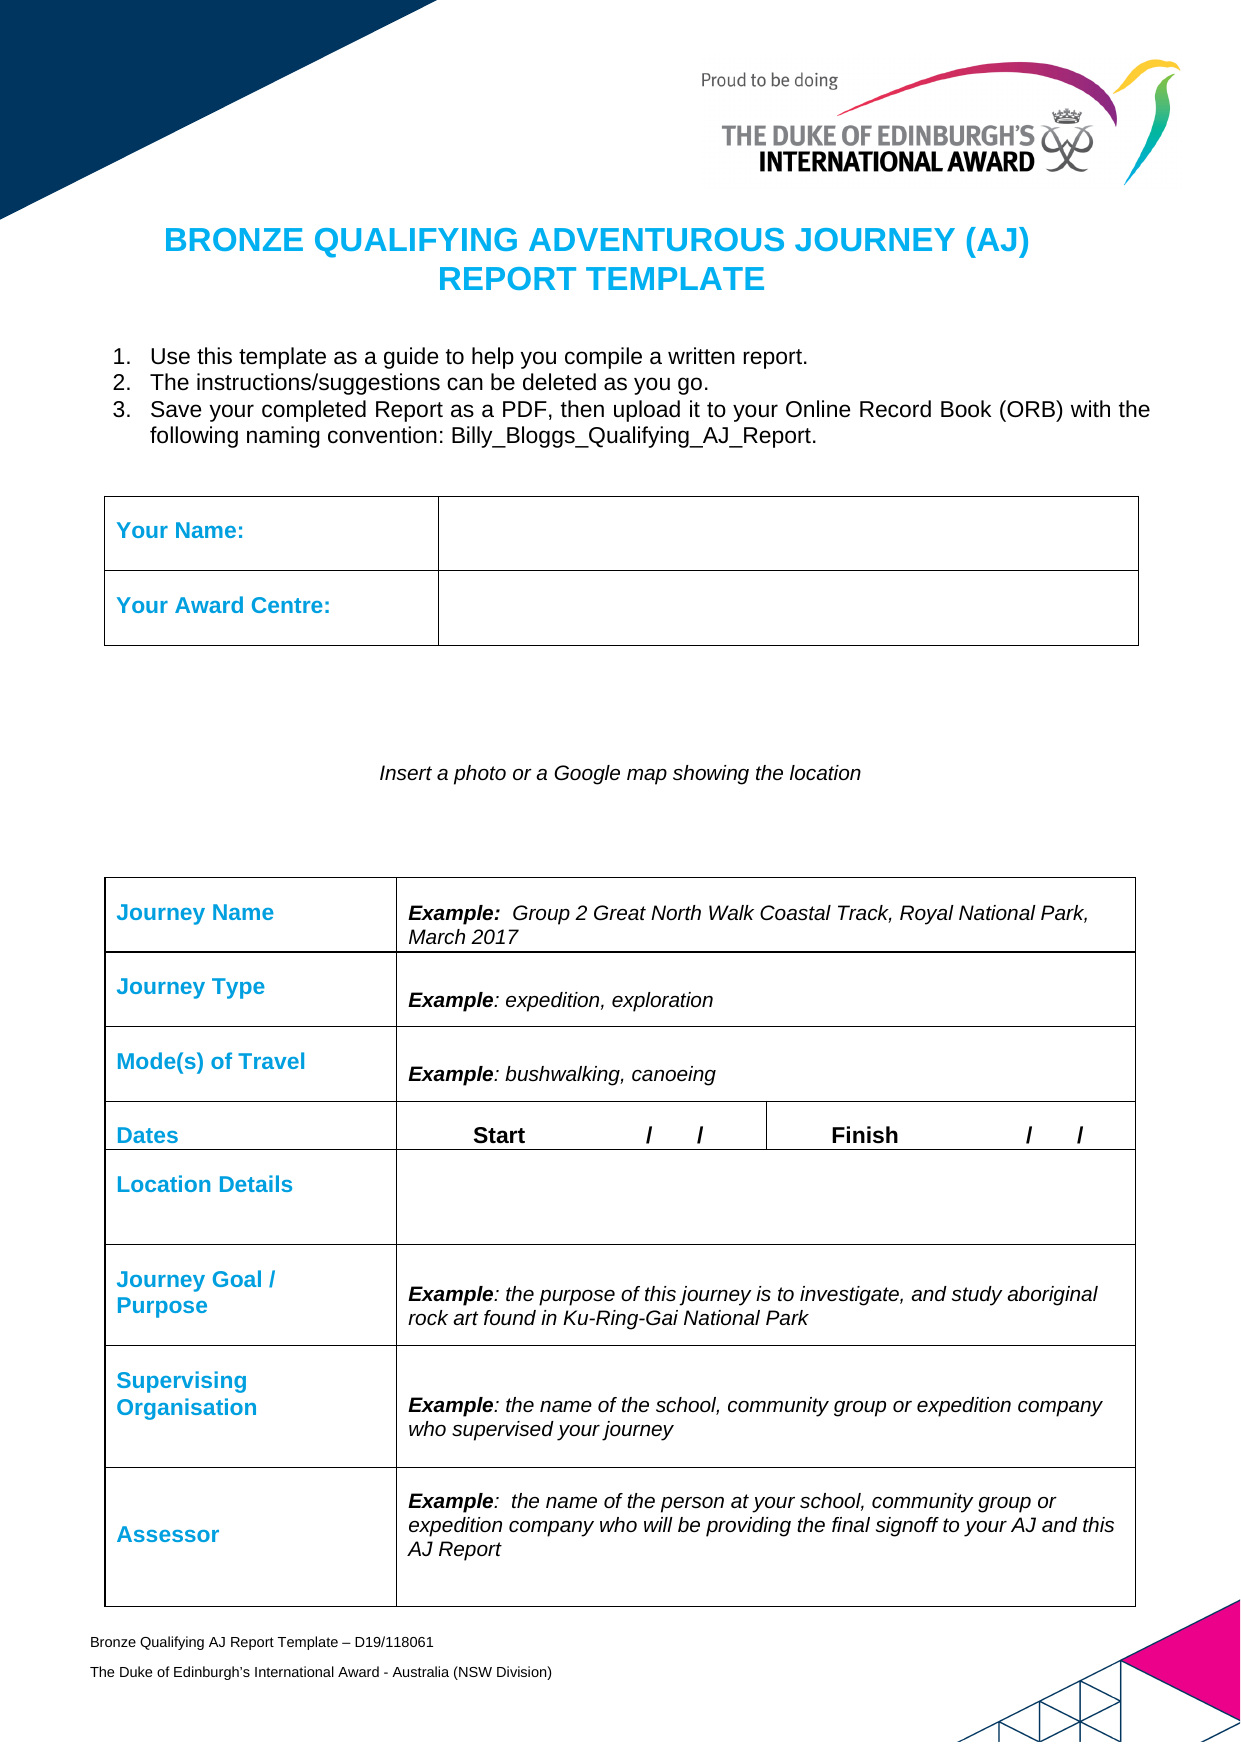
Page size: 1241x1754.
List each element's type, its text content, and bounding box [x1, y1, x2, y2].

table_cell Example: bushwalking, canoeing [397, 1027, 1135, 1101]
table_cell Example: the purpose of this journey is to investigate, and study aboriginal rock art found in Ku-Ring-Gai National Park [397, 1245, 1135, 1345]
table_cell [439, 571, 1138, 645]
table_cell Journey Goal / Purpose [106, 1245, 396, 1345]
text Insert a photo or a Google map showing the location [75, 761, 1168, 785]
table_cell Start / / [397, 1102, 766, 1149]
table_cell [397, 1150, 1135, 1244]
table_cell Journey Type [106, 953, 396, 1026]
table_cell Supervising Organisation [106, 1346, 396, 1467]
picture [919, 1584, 1241, 1742]
table_cell Example: the name of the person at your school, community group or expedition company who will be providing the final signoff to your AJ and this AJ Report [397, 1468, 1135, 1606]
list The instructions/suggestions can be deleted as you go. [112, 369, 1153, 396]
table_cell Location Details [106, 1150, 396, 1244]
table_header Example: Group 2 Great North Walk Coastal Track, Royal National Park, March 2017 [397, 878, 1135, 951]
table_cell Assessor [106, 1468, 396, 1606]
table_cell Your Award Centre: [105, 571, 438, 645]
table_header Your Name: [105, 497, 438, 570]
table_header Journey Name [106, 878, 396, 951]
table_cell Finish / / [767, 1102, 1135, 1149]
list Use this template as a guide to help you compile a written report. [112, 213, 1153, 369]
list Save your completed Report as a PDF, then upload it to your Online Record Book (ORB) with the following naming convention: Billy_Bloggs_Qualifying_AJ_Report. [112, 396, 1153, 448]
table_cell Example: expedition, exploration [397, 953, 1135, 1026]
table_cell Dates [106, 1102, 396, 1149]
picture [699, 53, 1182, 189]
table_cell Mode(s) of Travel [106, 1027, 396, 1101]
table_header [439, 497, 1138, 570]
table_cell Example: the name of the school, community group or expedition company who supervised your journey [397, 1346, 1135, 1467]
